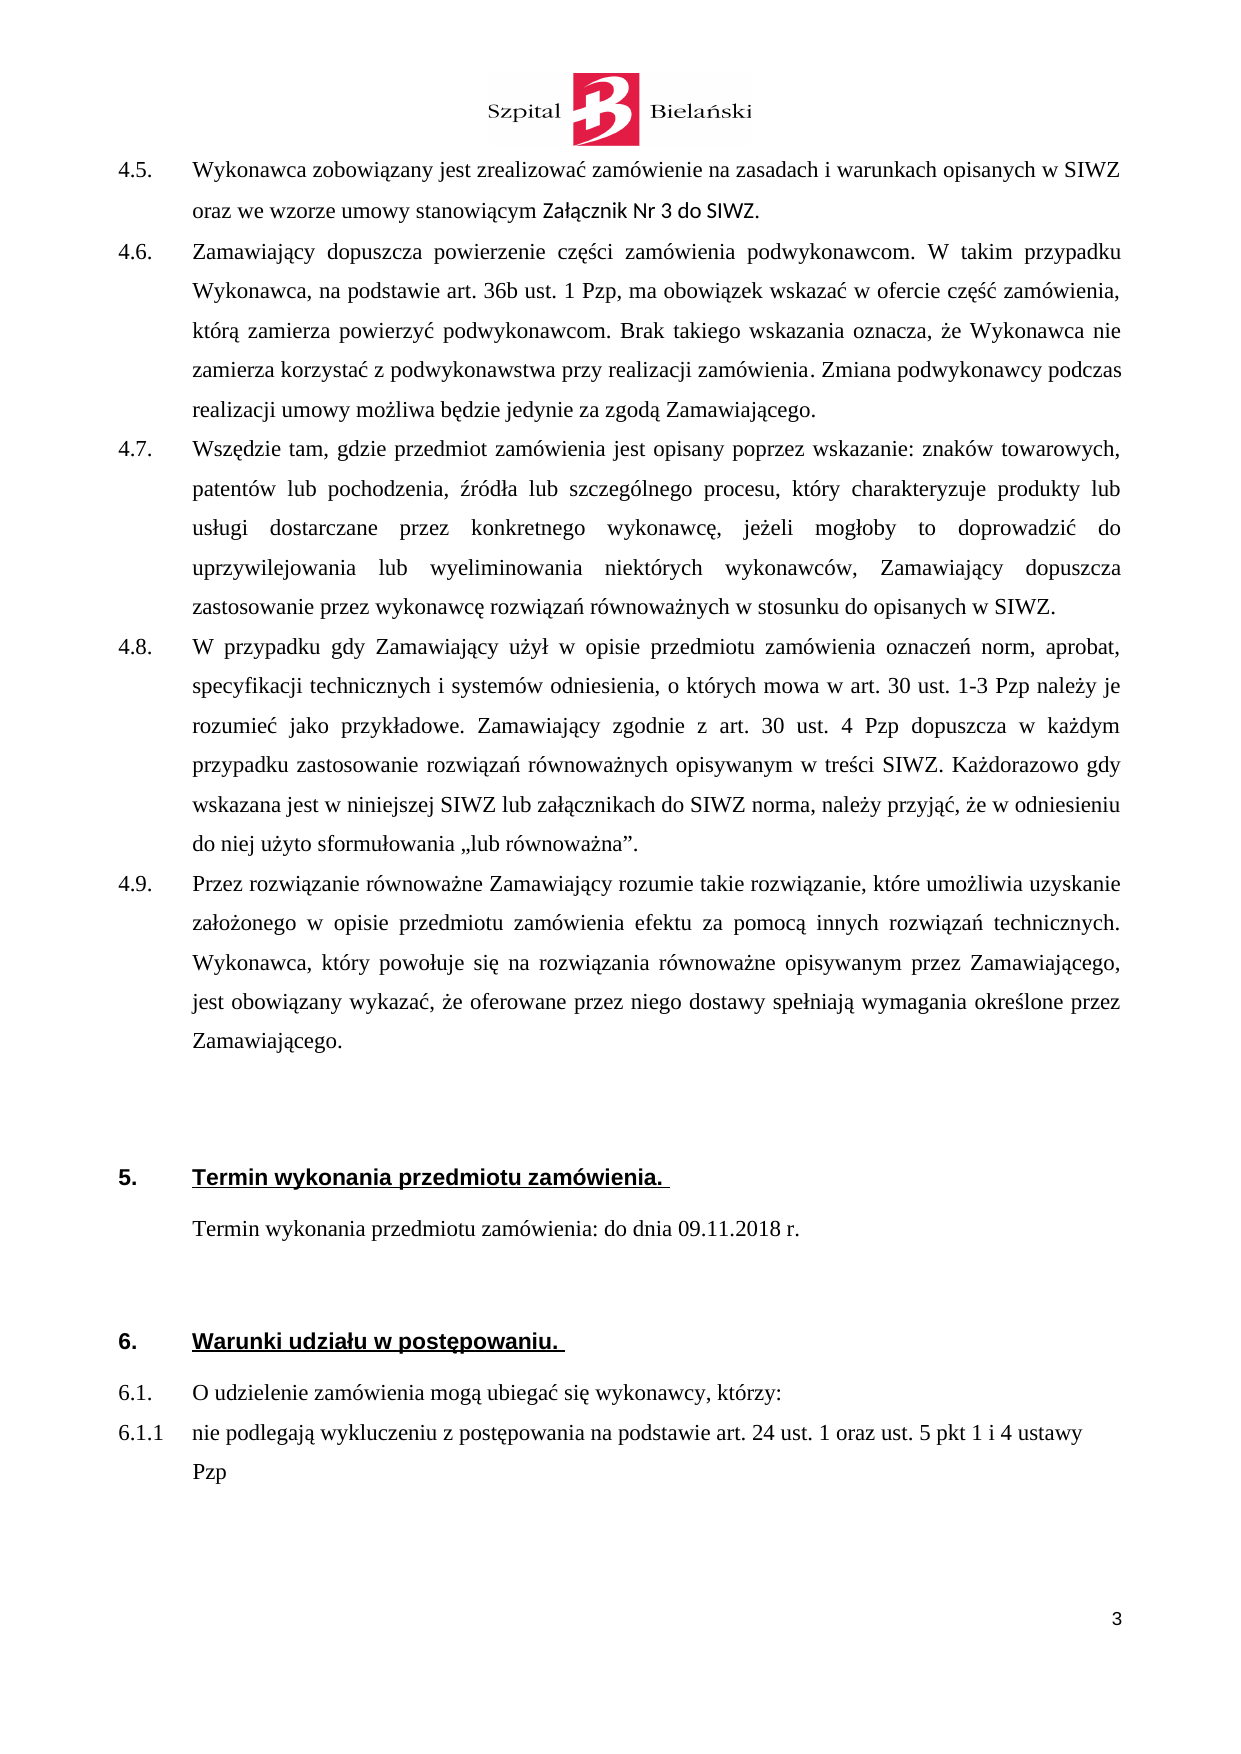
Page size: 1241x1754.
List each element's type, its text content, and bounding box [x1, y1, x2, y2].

text Termin wykonania przedmiotu zamówienia: do dnia 09.11.2018 r. [192, 1215, 1122, 1242]
picture [488, 73, 752, 146]
list W przypadku gdy Zamawiający użył w opisie przedmiotu zamówienia oznaczeń norm, aprobat, specyfikacji technicznych i systemów odniesienia, o których mowa w art. 30 ust. 1-3 Pzp należy je rozumieć jako przykładowe. Zamawiający zgodnie z art. 30 ust. 4 Pzp dopuszcza w każdym przypadku zastosowanie rozwiązań równoważnych opisywanym w treści SIWZ. Każdorazowo gdy wskazana jest w niniejszej SIWZ lub załącznikach do SIWZ norma, należy przyjąć, że w odniesieniu do niej użyto sformułowania „lub równoważna”. [118, 633, 1122, 857]
text 5. Termin wykonania przedmiotu zamówienia. [118, 1164, 1122, 1190]
list Zamawiający dopuszcza powierzenie części zamówienia podwykonawcom. W takim przypadku Wykonawca, na podstawie art. 36b ust. 1 Pzp, ma obowiązek wskazać w ofercie część zamówienia, którą zamierza powierzyć podwykonawcom. Brak takiego wskazania oznacza, że Wykonawca nie zamierza korzystać z podwykonawstwa przy realizacji zamówienia. Zmiana podwykonawcy podczas realizacji umowy możliwa będzie jedynie za zgodą Zamawiającego. [118, 238, 1122, 422]
text Pzp [118, 1458, 1122, 1484]
list Wszędzie tam, gdzie przedmiot zamówienia jest opisany poprzez wskazanie: znaków towarowych, patentów lub pochodzenia, źródła lub szczególnego procesu, który charakteryzuje produkty lub usługi dostarczane przez konkretnego wykonawcę, jeżeli mogłoby to doprowadzić do uprzywilejowania lub wyeliminowania niektórych wykonawców, Zamawiający dopuszcza zastosowanie przez wykonawcę rozwiązań równoważnych w stosunku do opisanych w SIWZ. [118, 435, 1122, 620]
list Przez rozwiązanie równoważne Zamawiający rozumie takie rozwiązanie, które umożliwia uzyskanie założonego w opisie przedmiotu zamówienia efektu za pomocą innych rozwiązań technicznych. Wykonawca, który powołuje się na rozwiązania równoważne opisywanym przez Zamawiającego, jest obowiązany wykazać, że oferowane przez niego dostawy spełniają wymagania określone przez Zamawiającego. [118, 870, 1122, 1054]
list Wykonawca zobowiązany jest zrealizować zamówienie na zasadach i warunkach opisanych w SIWZ oraz we wzorze umowy stanowiącym Załącznik Nr 3 do SIWZ. [118, 156, 1122, 224]
text 6.1.1 nie podlegają wykluczeniu z postępowania na podstawie art. 24 ust. 1 oraz ust. 5 pkt 1 i 4 ustawy [118, 1418, 1122, 1445]
text 6. Warunki udziału w postępowaniu. [118, 1328, 1122, 1354]
list O udzielenie zamówienia mogą ubiegać się wykonawcy, którzy: [118, 1379, 1122, 1405]
